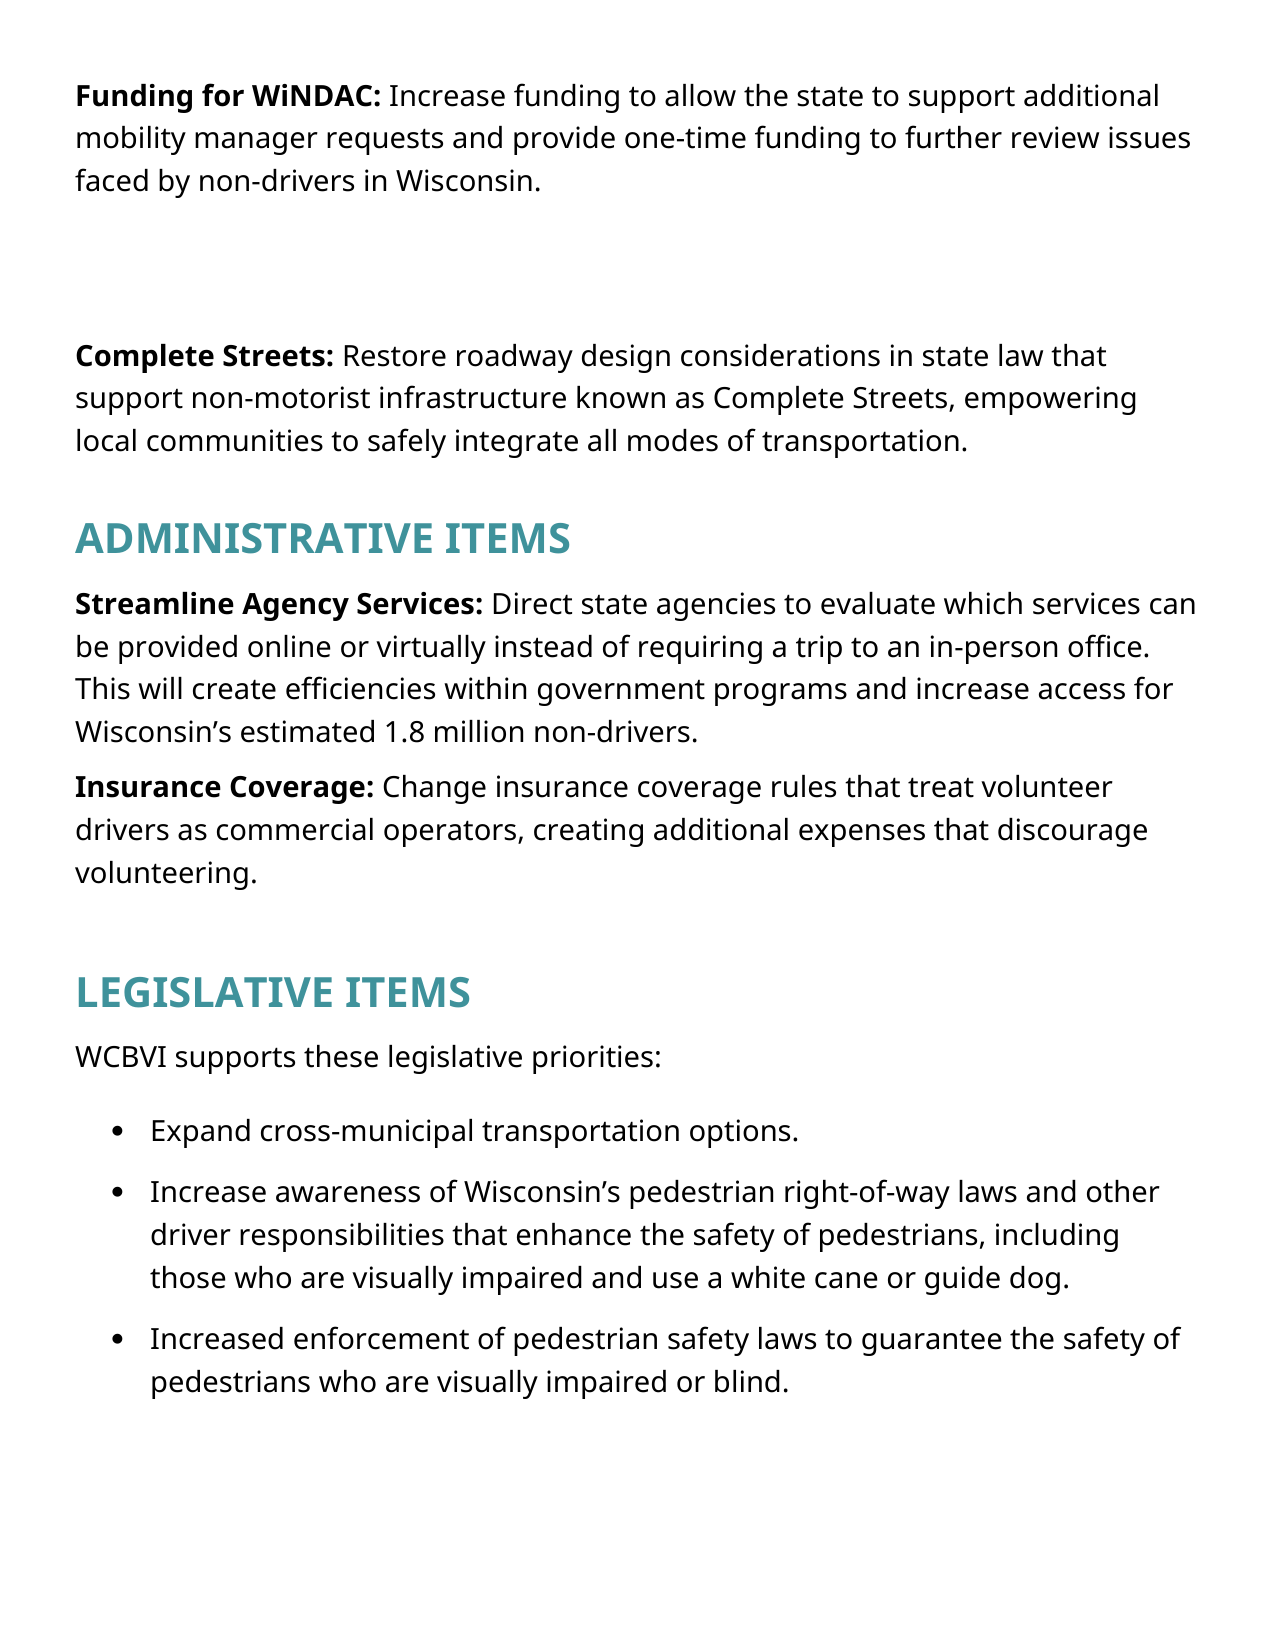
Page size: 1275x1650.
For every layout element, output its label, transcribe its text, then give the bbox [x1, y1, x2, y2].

text Insurance Coverage: Change insurance coverage rules that treat volunteer drivers as commercial operators, creating additional expenses that discourage volunteering. [75, 767, 1200, 892]
text WCBVI supports these legislative priorities: [75, 1037, 1200, 1076]
text ADMINISTRATIVE ITEMS [75, 509, 1200, 566]
text Funding for WiNDAC: Increase funding to allow the state to support additional mobility manager requests and provide one-time funding to further review issues faced by non-drivers in Wisconsin. [75, 75, 1200, 200]
text LEGISLATIVE ITEMS [75, 963, 1200, 1020]
text Complete Streets: Restore roadway design considerations in state law that support non-motorist infrastructure known as Complete Streets, empowering local communities to safely integrate all modes of transportation. [75, 335, 1200, 490]
list Expand cross-municipal transportation options. [112, 1111, 1200, 1150]
list Increase awareness of Wisconsin’s pedestrian right-of-way laws and other driver responsibilities that enhance the safety of pedestrians, including those who are visually impaired and use a white cane or guide dog. [112, 1172, 1200, 1297]
list Increased enforcement of pedestrian safety laws to guarantee the safety of pedestrians who are visually impaired or blind. [112, 1319, 1200, 1401]
text Streamline Agency Services: Direct state agencies to evaluate which services can be provided online or virtually instead of requiring a trip to an in-person office. This will create efficiencies within government programs and increase access for Wisconsin’s estimated 1.8 million non-drivers. [75, 583, 1200, 751]
